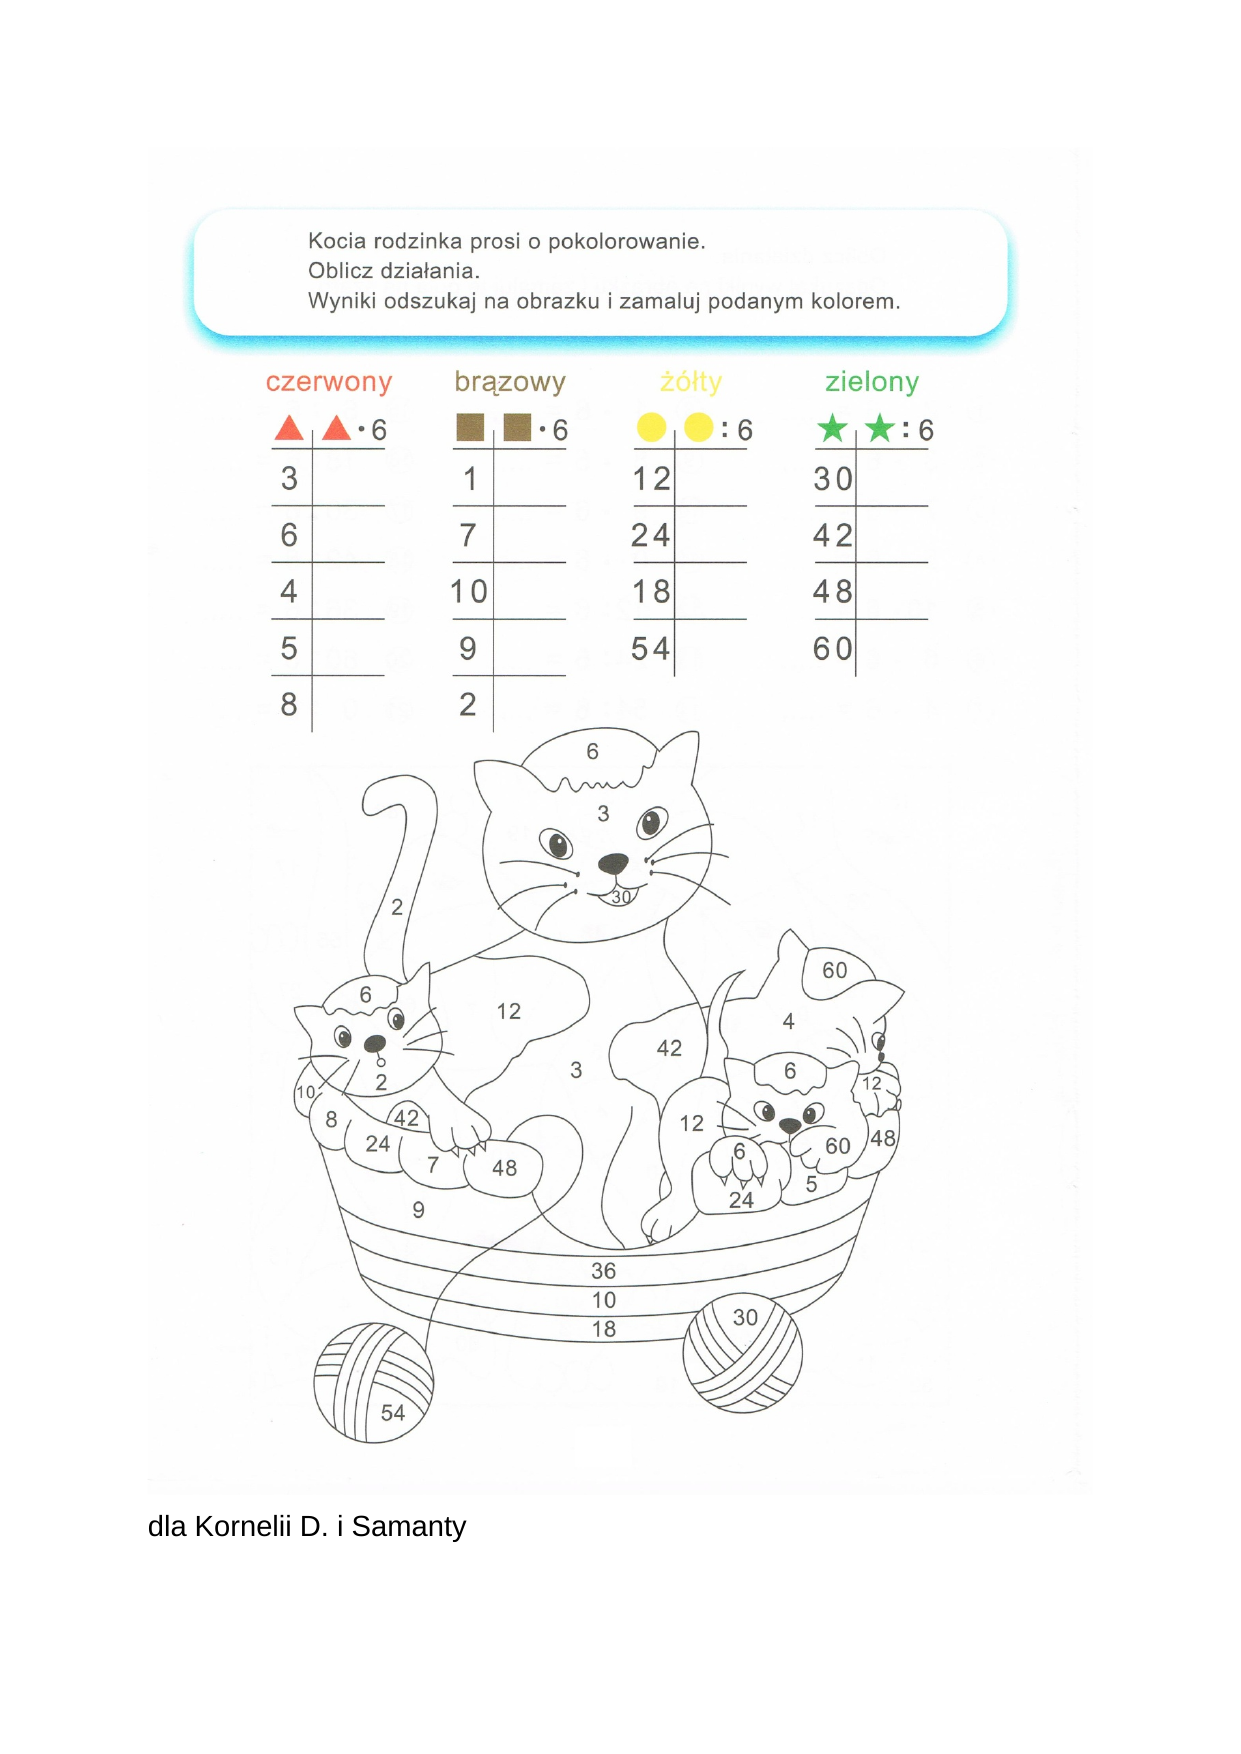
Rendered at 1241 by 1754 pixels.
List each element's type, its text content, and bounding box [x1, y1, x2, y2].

picture [147, 147, 1093, 1495]
text dla Kornelii D. i Samanty [148, 1509, 1093, 1542]
